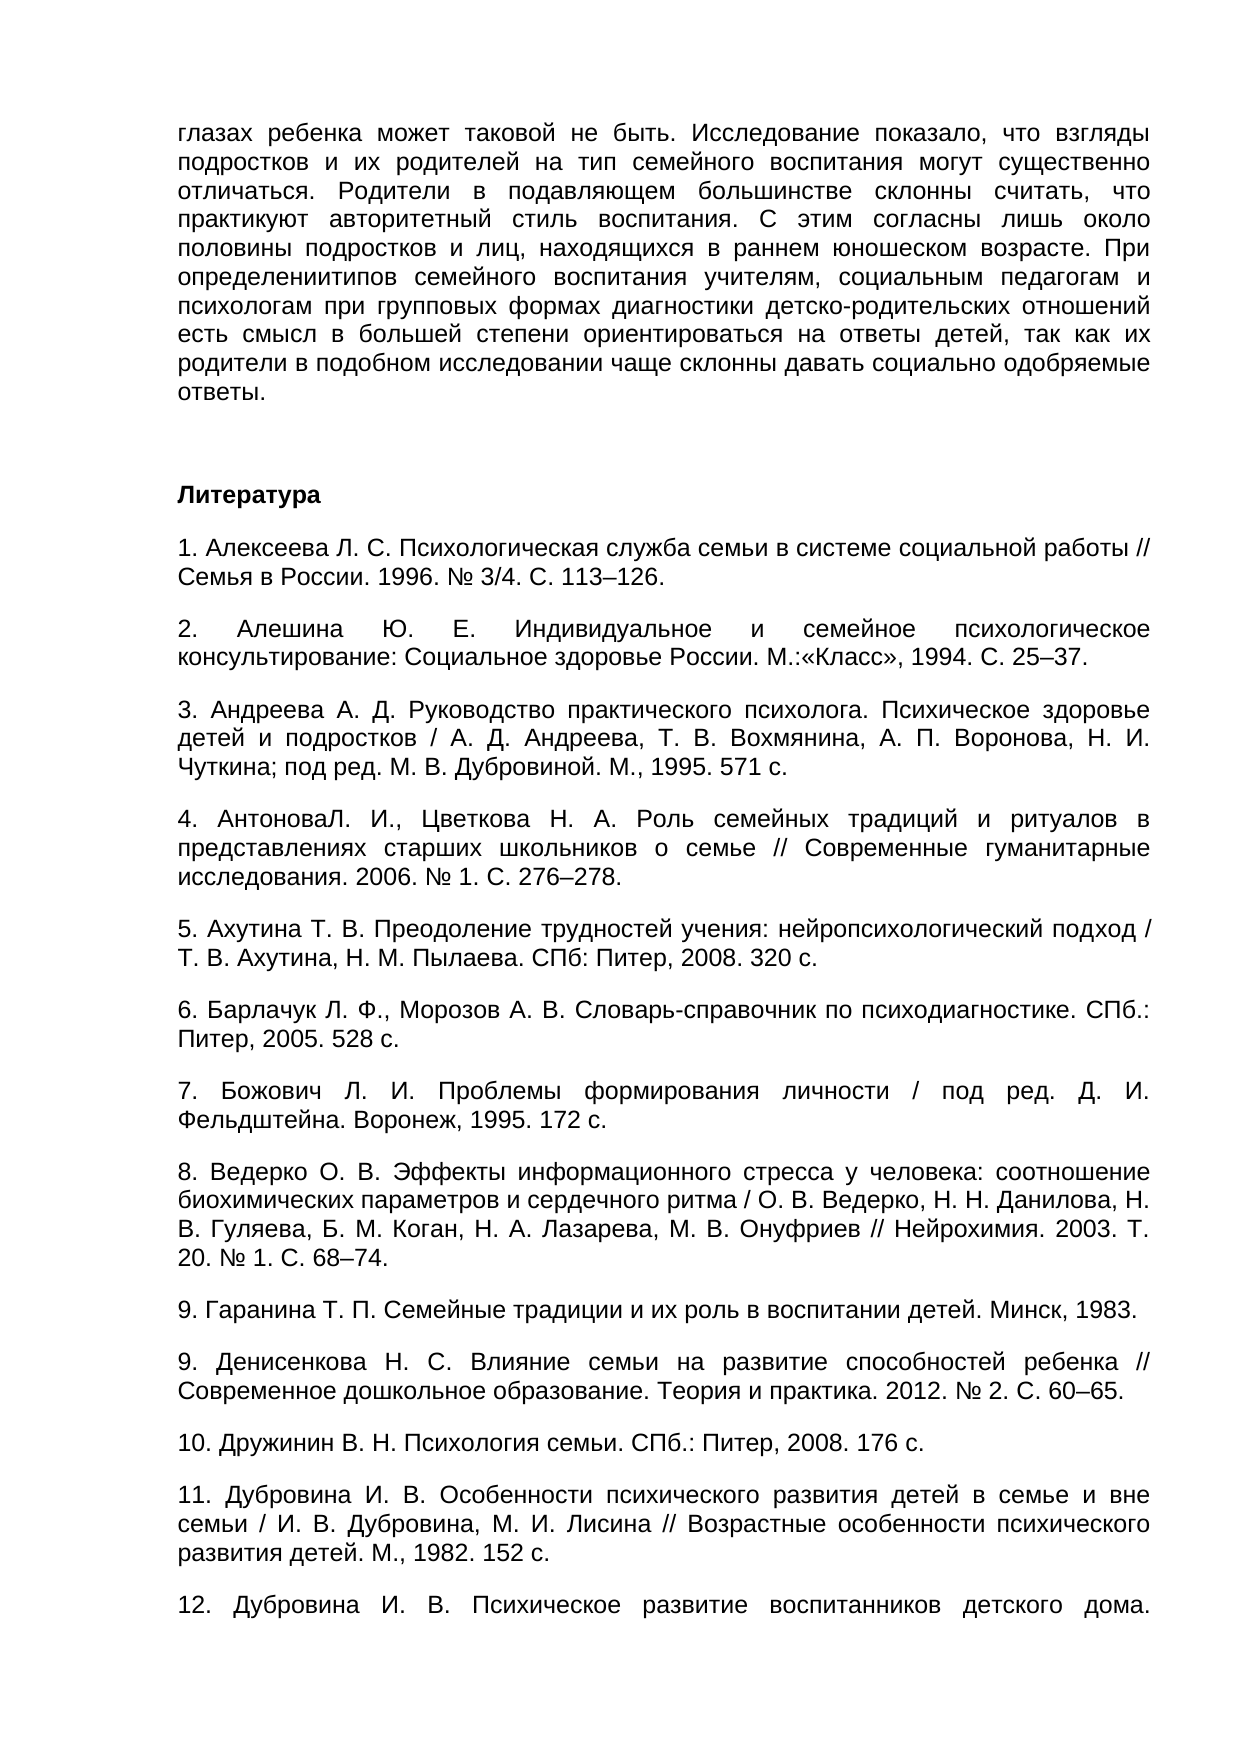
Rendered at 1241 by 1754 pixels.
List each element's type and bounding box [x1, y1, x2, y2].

table_header [177, 118, 1152, 1619]
